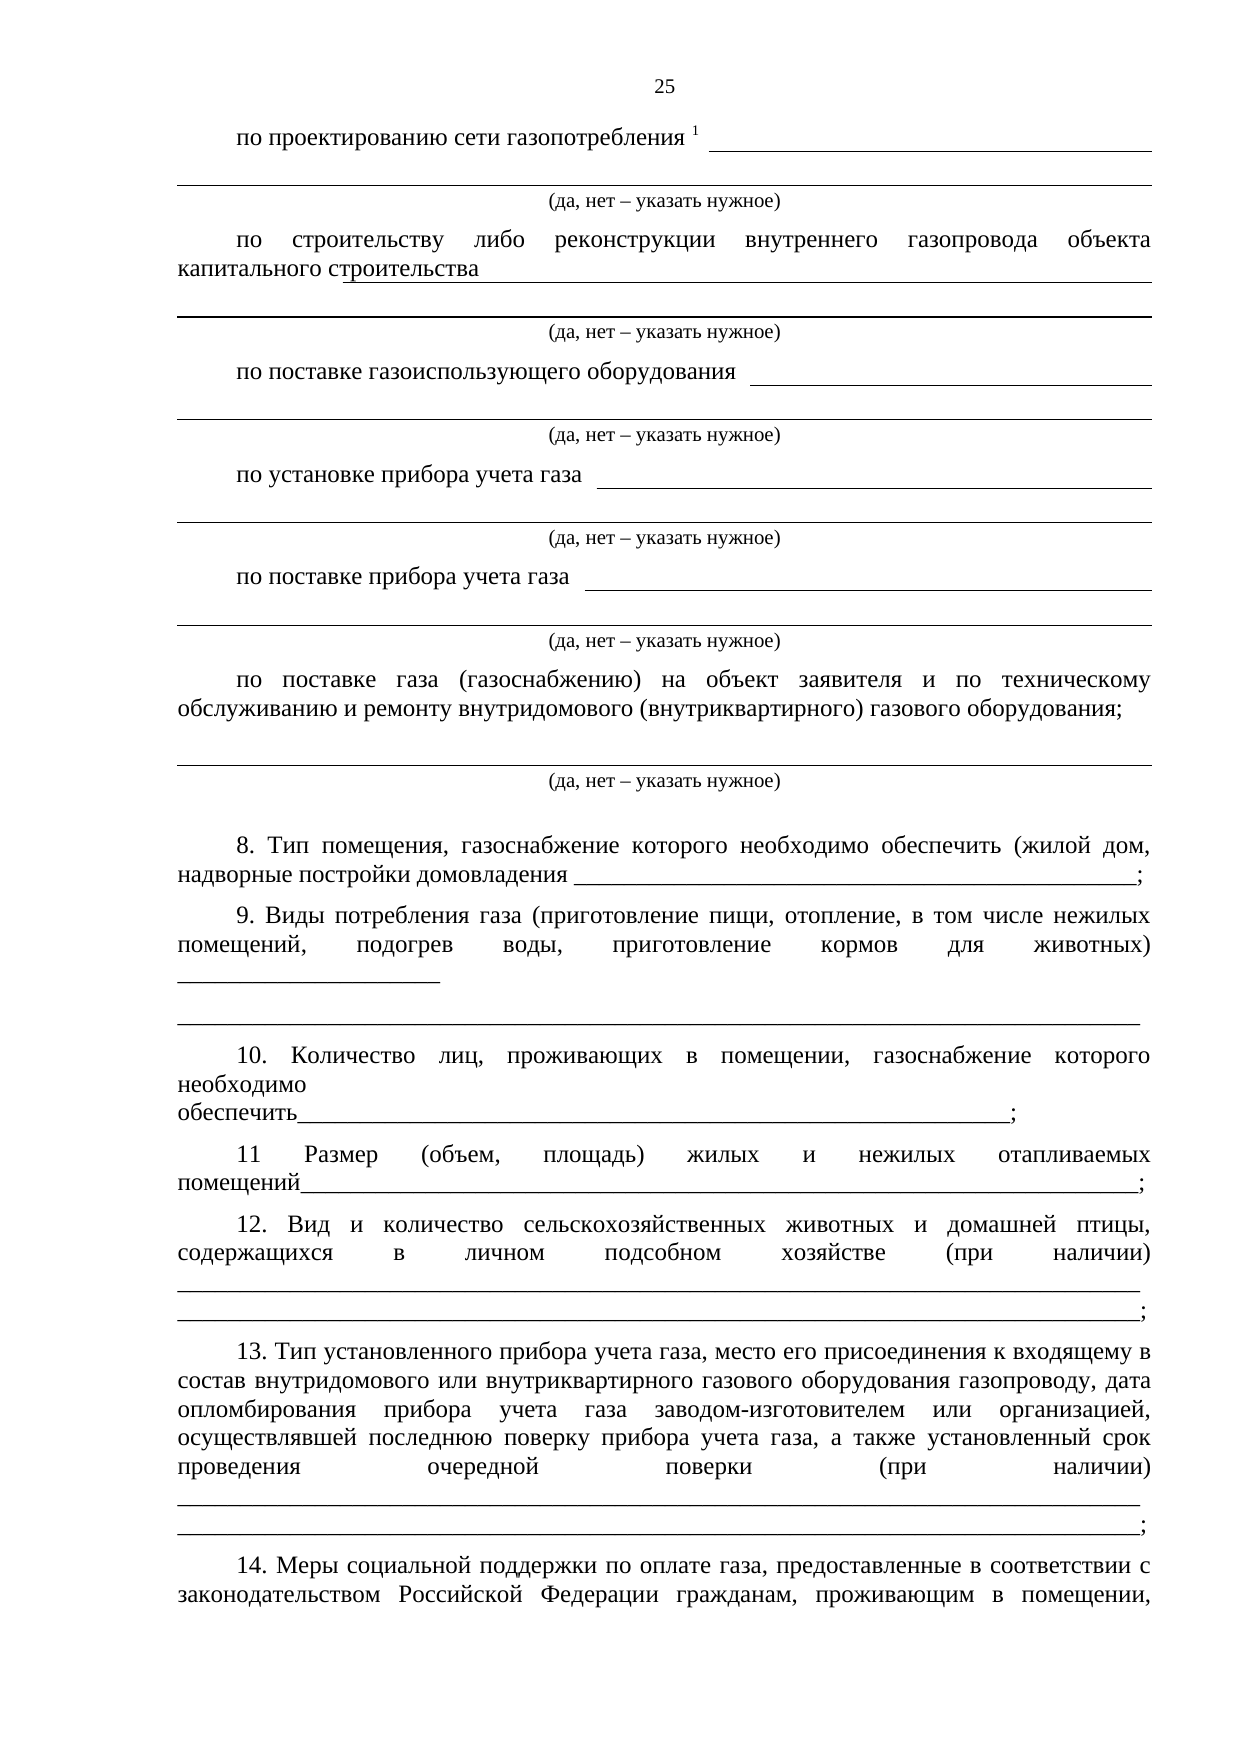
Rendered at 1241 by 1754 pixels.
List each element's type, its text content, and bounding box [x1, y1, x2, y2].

text 13. Тип установленного прибора учета газа, место его присоединения к входящему в состав внутридомового или внутриквартирного газового оборудования газопроводу, дата опломбирования прибора учета газа заводом-изготовителем или организацией, осуществлявшей последнюю поверку прибора учета газа, а также установленный срок проведения очередной поверки (при наличии) __________________________________________________________________________________________________________________________________________________________; [177, 1333, 1152, 1537]
text (да, нет – указать нужное) [177, 186, 1152, 212]
text (да, нет – указать нужное) [177, 318, 1152, 343]
text по поставке газоиспользующего оборудования [177, 356, 1152, 385]
text по установке прибора учета газа [177, 459, 1152, 487]
text 9. Виды потребления газа (приготовление пищи, отопление, в том числе нежилых помещений, подогрев воды, приготовление кормов для животных) _____________________ [177, 897, 1152, 986]
text (да, нет – указать нужное) [177, 766, 1152, 792]
text 8. Тип помещения, газоснабжение которого необходимо обеспечить (жилой дом, надворные постройки домовладения _____________________________________________; [177, 827, 1152, 887]
text по поставке прибора учета газа [177, 561, 1152, 590]
text по проектированию сети газопотребления 1 [177, 122, 1152, 151]
text по поставке газа (газоснабжению) на объект заявителя и по техническому обслуживанию и ремонту внутридомового (внутриквартирного) газового оборудования; [177, 664, 1152, 722]
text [177, 1547, 1152, 1607]
text 10. Количество лиц, проживающих в помещении, газоснабжение которого необходимо обеспечить_________________________________________________________; [177, 1037, 1152, 1126]
text (да, нет – указать нужное) [177, 420, 1152, 446]
text (да, нет – указать нужное) [177, 626, 1152, 652]
text 11 Размер (объем, площадь) жилых и нежилых отапливаемых помещений___________________________________________________________________; [177, 1136, 1152, 1196]
text 12. Вид и количество сельскохозяйственных животных и домашней птицы, содержащихся в личном подсобном хозяйстве (при наличии) __________________________________________________________________________________________________________________________________________________________; [177, 1206, 1152, 1324]
text (да, нет – указать нужное) [177, 523, 1152, 549]
text по строительству либо реконструкции внутреннего газопровода объекта капитального строительства [177, 224, 1152, 282]
text _____________________________________________________________________________ [177, 996, 1152, 1027]
